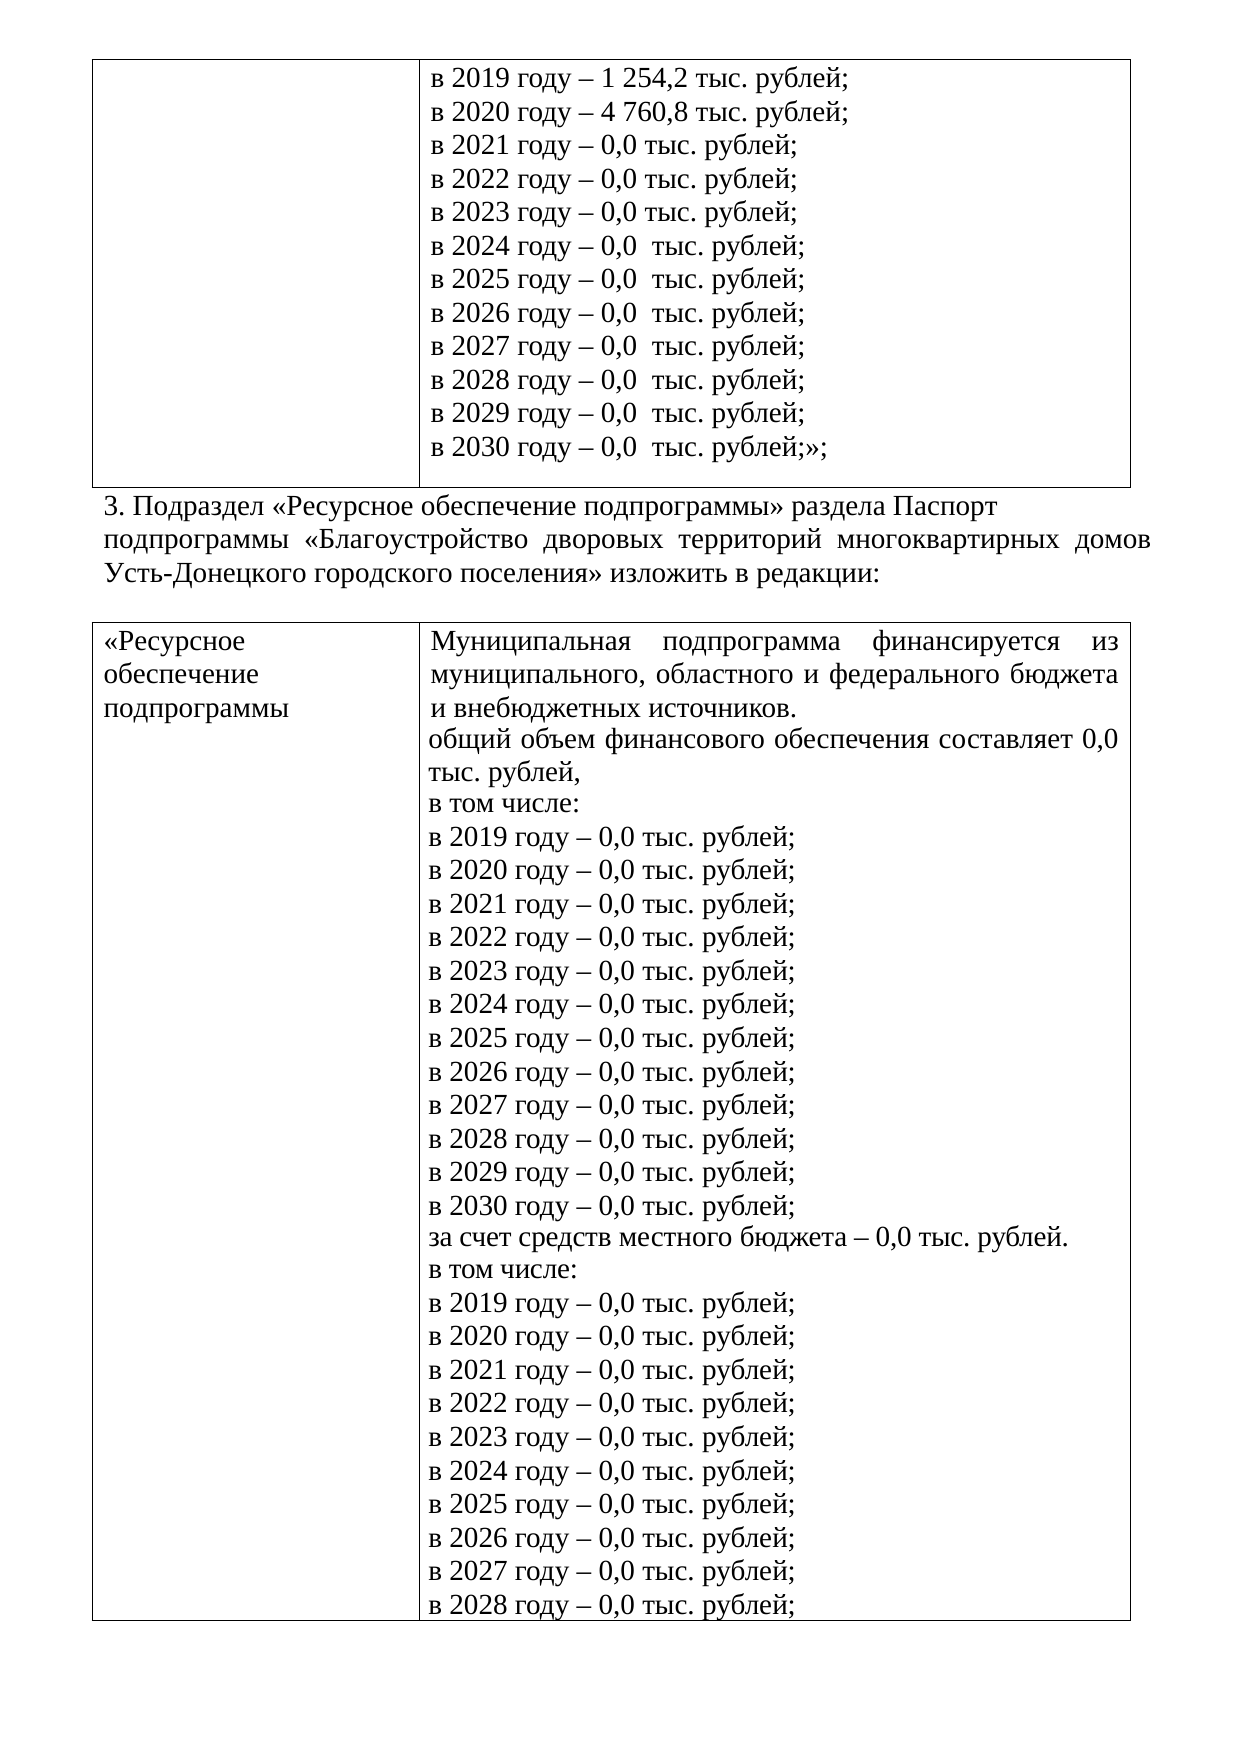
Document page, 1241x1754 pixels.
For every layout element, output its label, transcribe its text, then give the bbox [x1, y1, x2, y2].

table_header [420, 623, 1130, 1620]
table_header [420, 60, 1130, 487]
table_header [93, 623, 419, 1620]
text 3. Подраздел «Ресурсное обеспечение подпрограммы» раздела Паспорт [103, 488, 1152, 521]
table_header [93, 60, 419, 487]
text подпрограммы «Благоустройство дворовых территорий многоквартирных домов Усть-Донецкого городского поселения» изложить в редакции: [103, 521, 1152, 588]
